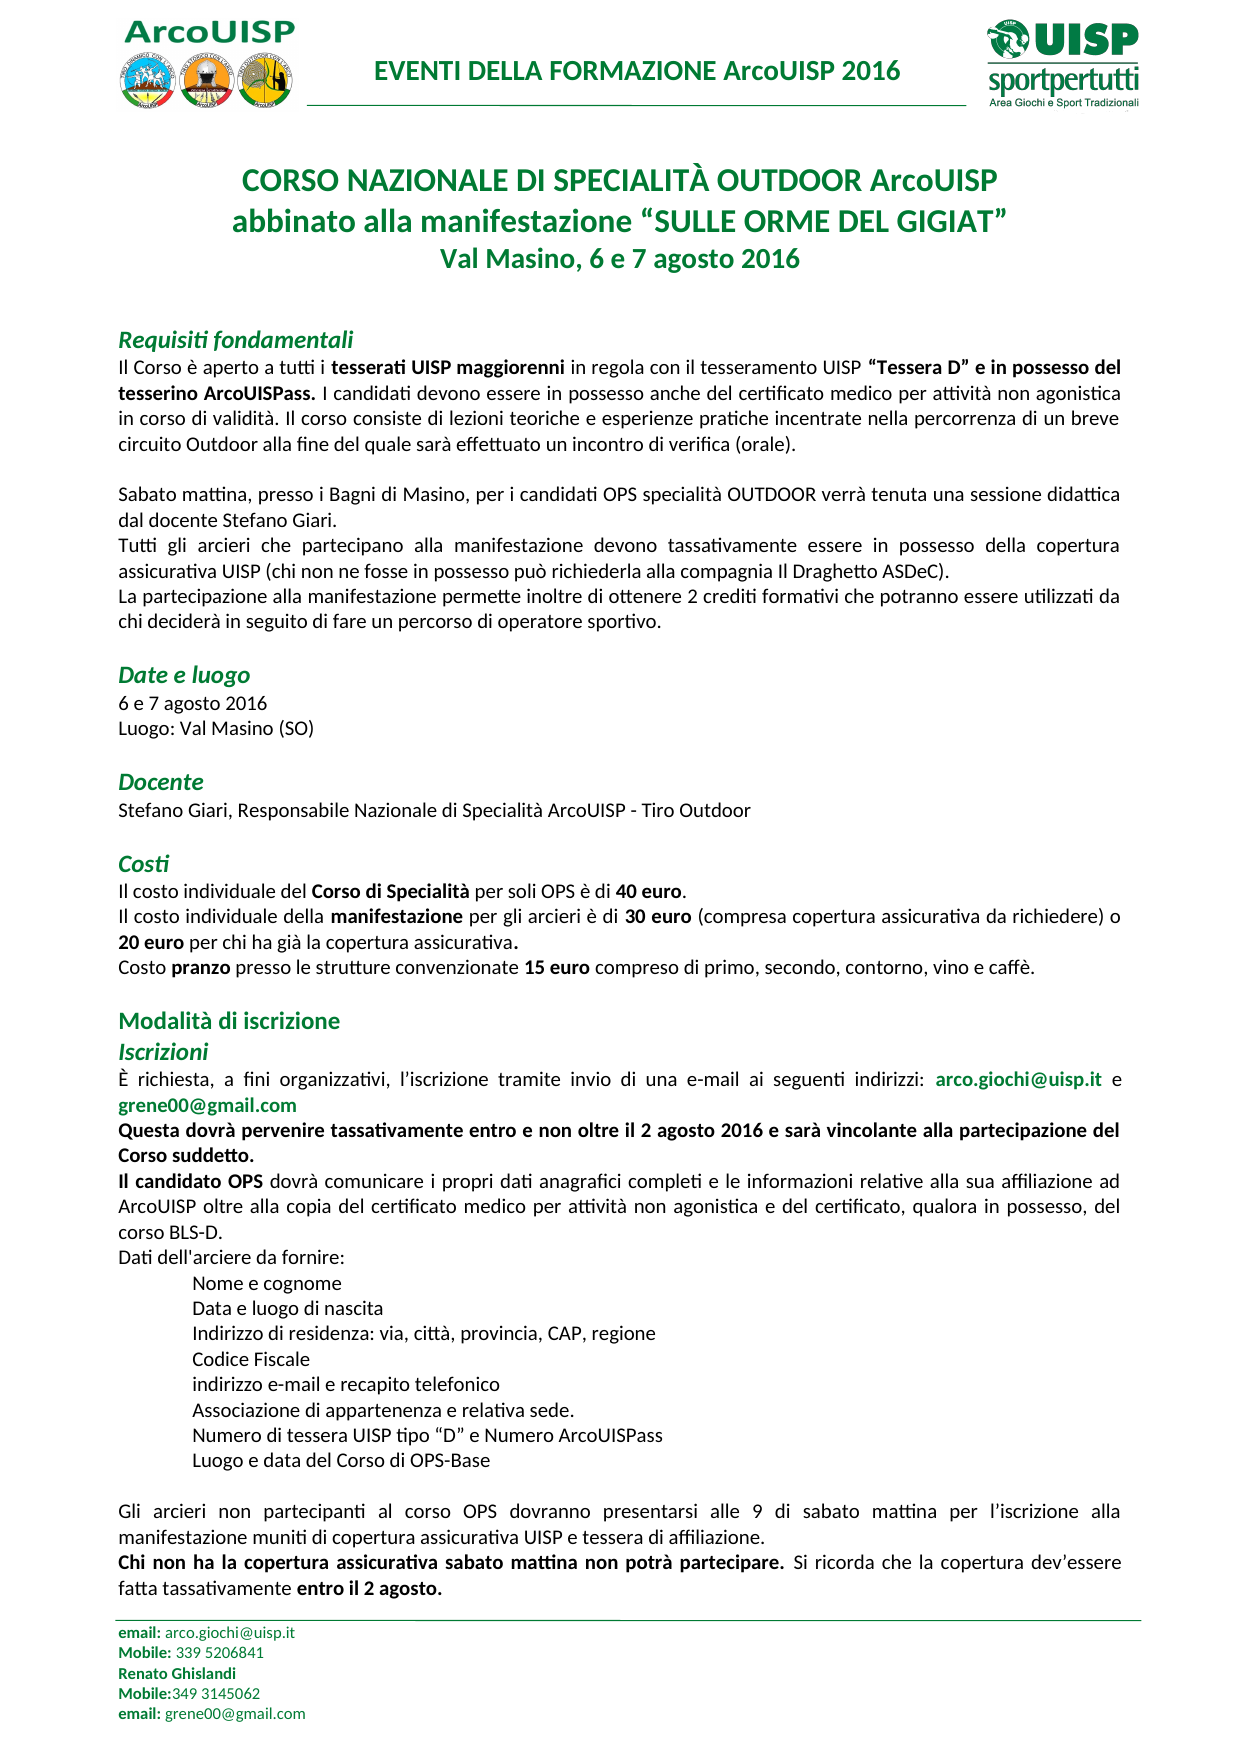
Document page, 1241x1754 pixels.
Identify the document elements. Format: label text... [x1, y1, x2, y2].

text La partecipazione alla manifestazione permette inoltre di ottenere 2 crediti formativi che potranno essere utilizzati da chi deciderà in seguito di fare un percorso di operatore sportivo. [118, 583, 1122, 634]
text Il costo individuale della manifestazione per gli arcieri è di 30 euro (compresa copertura assicurativa da richiedere) o 20 euro per chi ha già la copertura assicurativa. [118, 904, 1122, 954]
text Tutti gli arcieri che partecipano alla manifestazione devono tassativamente essere in possesso della copertura assicurativa UISP (chi non ne fosse in possesso può richiederla alla compagnia Il Draghetto ASDeC). [118, 532, 1122, 583]
picture [981, 17, 1152, 120]
text Data e luogo di nascita [118, 1295, 1122, 1321]
text 6 e 7 agosto 2016 [118, 690, 1122, 716]
text Questa dovrà pervenire tassativamente entro e non oltre il 2 agosto 2016 e sarà vincolante alla partecipazione del Corso suddetto. [118, 1117, 1122, 1168]
text Dati dell'arciere da fornire: [118, 1244, 1122, 1270]
text Il costo individuale del Corso di Specialità per soli OPS è di 40 euro. [118, 878, 1122, 904]
text Nome e cognome [118, 1270, 1122, 1295]
text Val Masino, 6 e 7 agosto 2016 [118, 240, 1122, 276]
text Associazione di appartenenza e relativa sede. [118, 1397, 1122, 1422]
text Indirizzo di residenza: via, città, provincia, CAP, regione [118, 1321, 1122, 1346]
text CORSO NAZIONALE DI SPECIALITÀ OUTDOOR ArcoUISP [118, 159, 1122, 199]
text Modalità di iscrizione [118, 1005, 1122, 1036]
text Stefano Giari, Responsabile Nazionale di Specialità ArcoUISP - Tiro Outdoor [118, 797, 1122, 822]
text Gli arcieri non partecipanti al corso OPS dovranno presentarsi alle 9 di sabato mattina per l’iscrizione alla manifestazione muniti di copertura assicurativa UISP e tessera di affiliazione. [118, 1498, 1122, 1549]
text abbinato alla manifestazione “SULLE ORME DEL GIGIAT” [118, 199, 1122, 240]
text Luogo e data del Corso di OPS-Base [118, 1448, 1122, 1473]
text Codice Fiscale [118, 1346, 1122, 1371]
text È richiesta, a fini organizzativi, l’iscrizione tramite invio di una e-mail ai seguenti indirizzi: arco.giochi@uisp.it e grene00@gmail.com [118, 1066, 1122, 1117]
text Chi non ha la copertura assicurativa sabato mattina non potrà partecipare. Si ricorda che la copertura dev’essere fatta tassativamente entro il 2 agosto. [118, 1549, 1122, 1600]
text Requisiti fondamentali [118, 324, 1122, 354]
text Il candidato OPS dovrà comunicare i propri dati anagrafici completi e le informazioni relative alla sua affiliazione ad ArcoUISP oltre alla copia del certificato medico per attività non agonistica e del certificato, qualora in possesso, del corso BLS-D. [118, 1168, 1122, 1244]
text Costi [118, 848, 1122, 878]
text indirizzo e-mail e recapito telefonico [118, 1371, 1122, 1397]
text Date e luogo [118, 659, 1122, 690]
text Luogo: Val Masino (SO) [118, 716, 1122, 741]
text Il Corso è aperto a tutti i tesserati UISP maggiorenni in regola con il tesseramento UISP “Tessera D” e in possesso del tesserino ArcoUISPass. I candidati devono essere in possesso anche del certificato medico per attività non agonistica in corso di validità. Il corso consiste di lezioni teoriche e esperienze pratiche incentrate nella percorrenza di un breve circuito Outdoor alla fine del quale sarà effettuato un incontro di verifica (orale). [118, 354, 1122, 456]
text Costo pranzo presso le strutture convenzionate 15 euro compreso di primo, secondo, contorno, vino e caffè. [118, 954, 1122, 980]
text Docente [118, 766, 1122, 797]
picture [115, 18, 300, 112]
text Sabato mattina, presso i Bagni di Masino, per i candidati OPS specialità OUTDOOR verrà tenuta una sessione didattica dal docente Stefano Giari. [118, 482, 1122, 532]
text Numero di tessera UISP tipo “D” e Numero ArcoUISPass [118, 1422, 1122, 1448]
text Iscrizioni [118, 1036, 1122, 1066]
